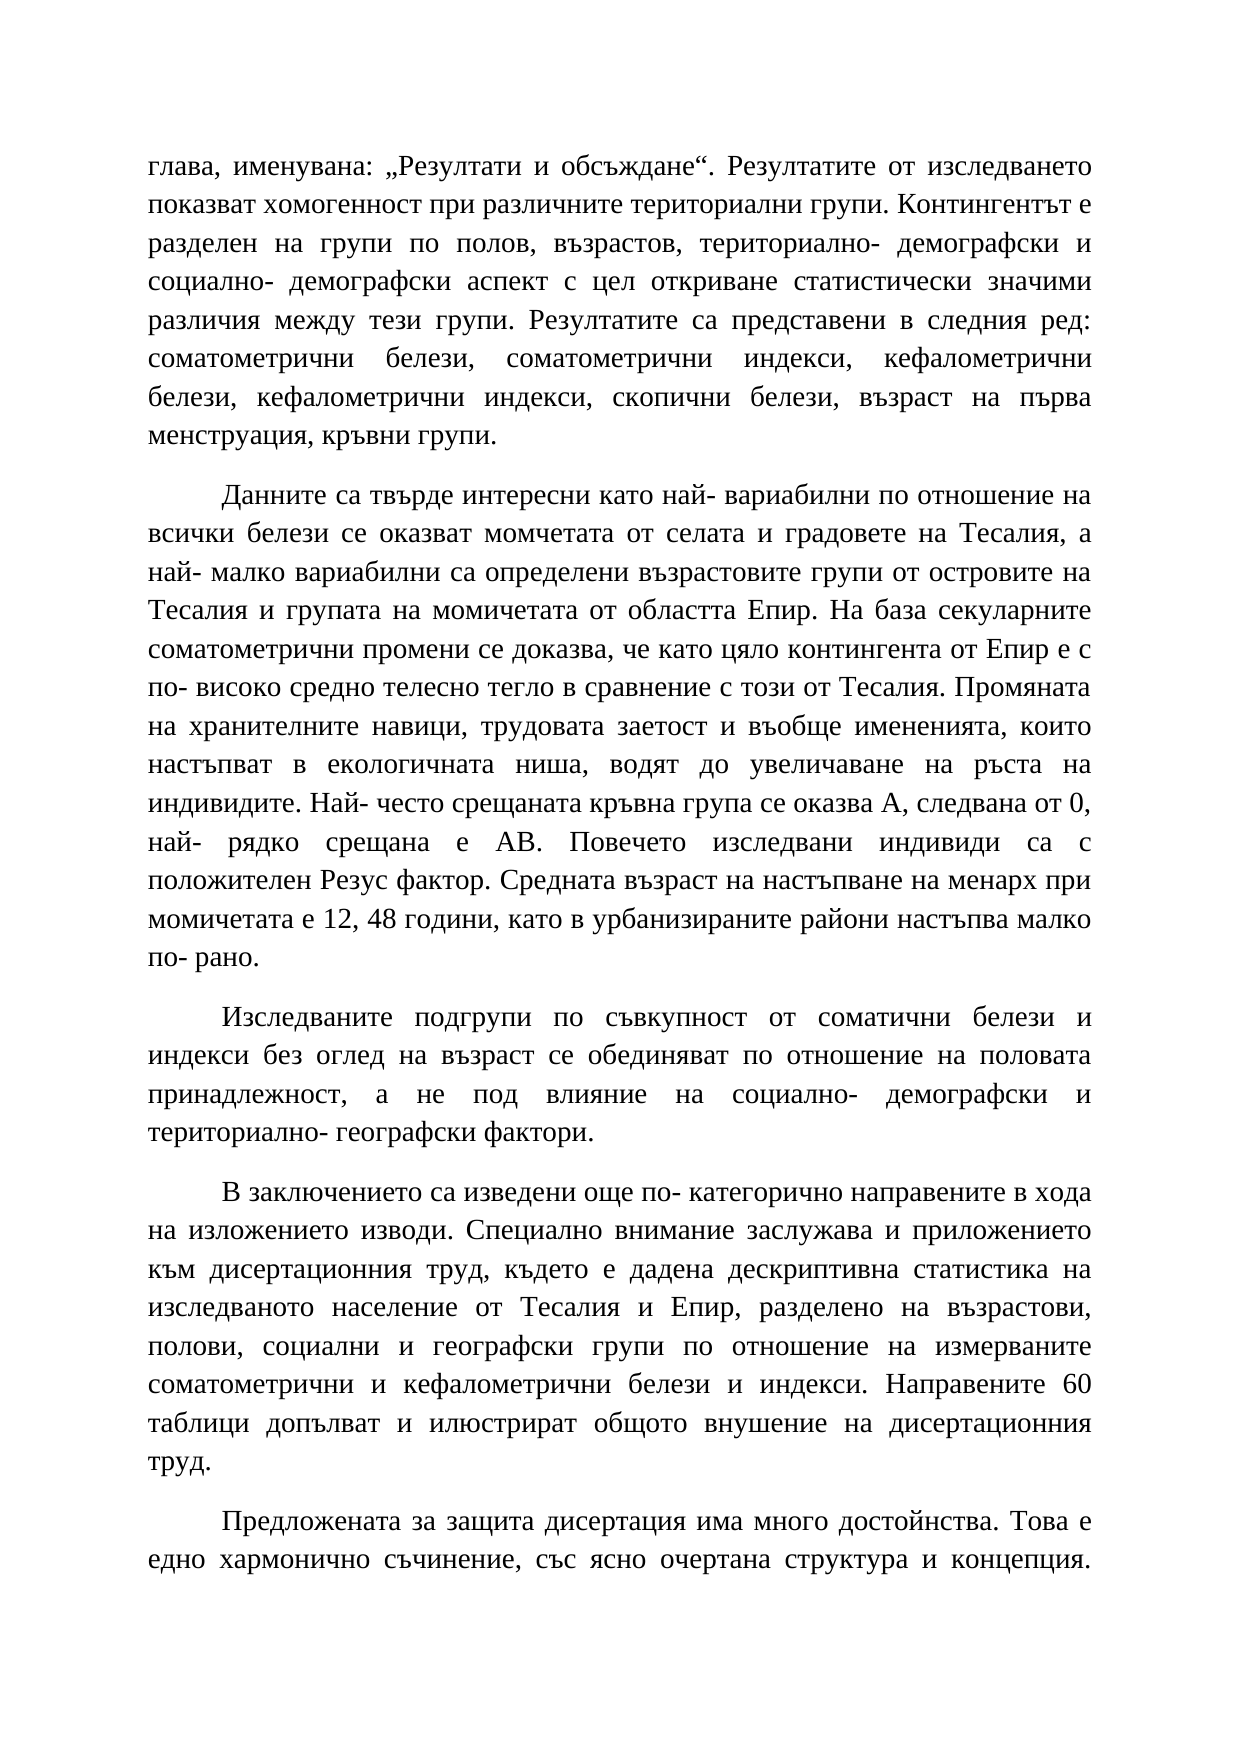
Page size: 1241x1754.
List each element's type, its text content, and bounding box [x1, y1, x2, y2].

text Изследваните подгрупи по съвкупност от соматични белези и индекси без оглед на възраст се обединяват по отношение на половата принадлежност, а не под влияние на социално- демографски и териториално- географски фактори. [148, 999, 1093, 1148]
text В заключението са изведени още по- категорично направените в хода на изложението изводи. Специално внимание заслужава и приложението към дисертационния труд, където е дадена дескриптивна статистика на изследваното население от Тесалия и Епир, разделено на възрастови, полови, социални и географски групи по отношение на измерваните соматометрични и кефалометрични белези и индекси. Направените 60 таблици допълват и илюстрират общото внушение на дисертационния труд. [148, 1174, 1093, 1477]
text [148, 148, 1093, 451]
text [148, 1503, 1093, 1575]
text Данните са твърде интересни като най- вариабилни по отношение на всички белези се оказват момчетата от селата и градовете на Тесалия, а най- малко вариабилни са определени възрастовите групи от островите на Тесалия и групата на момичетата от областта Епир. На база секуларните соматометрични промени се доказва, че като цяло контингента от Епир е с по- високо средно телесно тегло в сравнение с този от Тесалия. Промяната на хранителните навици, трудовата заетост и въобще имененията, които настъпват в екологичната ниша, водят до увеличаване на ръста на индивидите. Най- често срещаната кръвна група се оказва А, следвана от 0, най- рядко срещана е АВ. Повечето изследвани индивиди са с положителен Резус фактор. Средната възраст на настъпване на менарх при момичетата е 12, 48 години, като в урбанизираните райони настъпва малко по- рано. [148, 477, 1093, 973]
